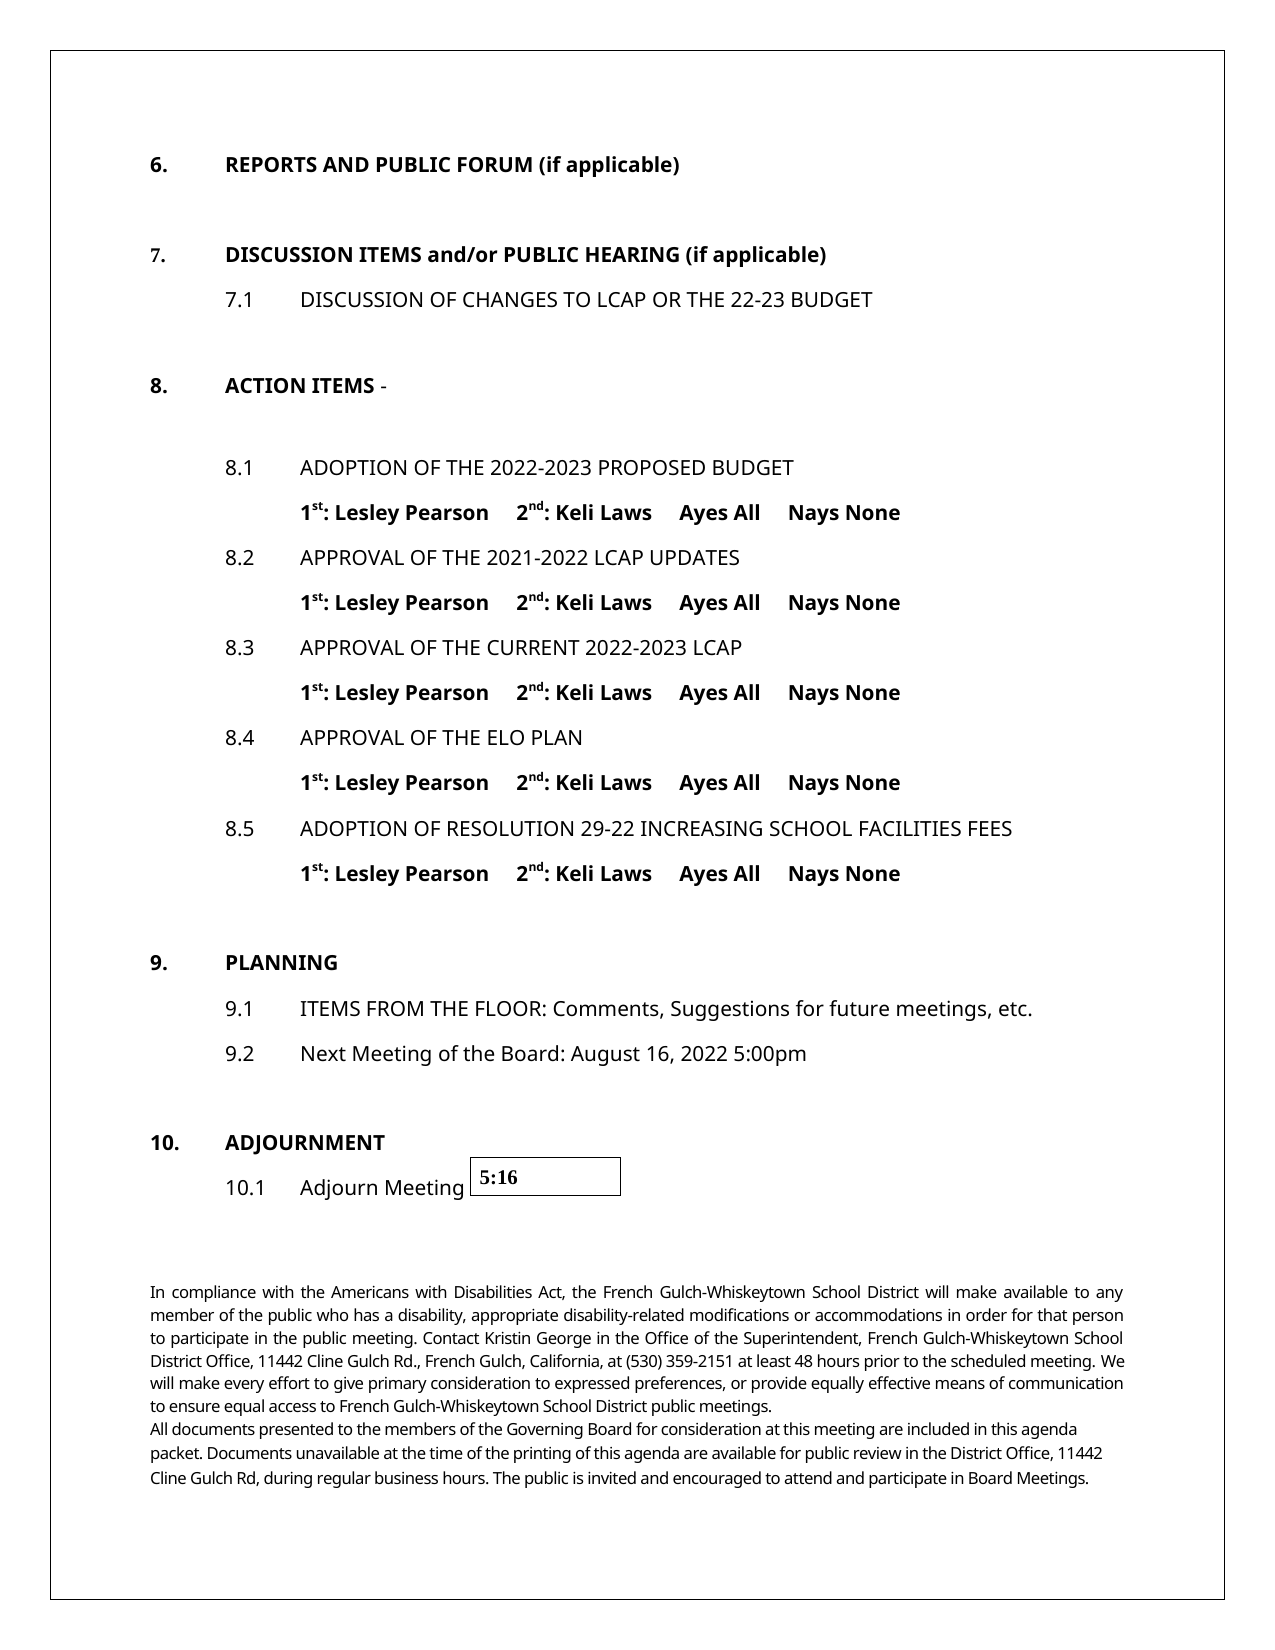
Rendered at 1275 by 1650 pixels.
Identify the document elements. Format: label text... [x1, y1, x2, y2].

text 6. REPORTS AND PUBLIC FORUM (if applicable) [150, 150, 1125, 178]
text In compliance with the Americans with Disabilities Act, the French Gulch-Whiskeytown School District will make available to any member of the public who has a disability, appropriate disability-related modifications or accommodations in order for that person to participate in the public meeting. Contact Kristin George in the Office of the Superintendent, French Gulch-Whiskeytown School District Office, 11442 Cline Gulch Rd., French Gulch, California, at (530) 359-2151 at least 48 hours prior to the scheduled meeting. We will make every effort to give primary consideration to expressed preferences, or provide equally effective means of communication to ensure equal access to French Gulch-Whiskeytown School District public meetings. [150, 1281, 1125, 1417]
text 8.5 ADOPTION OF RESOLUTION 29-22 INCREASING SCHOOL FACILITIES FEES [225, 814, 1125, 842]
text 8.4 APPROVAL OF THE ELO PLAN [225, 723, 1125, 752]
text 1st: Lesley Pearson 2nd: Keli Laws Ayes All Nays None [225, 678, 1125, 707]
text 8.2 APPROVAL OF THE 2021-2022 LCAP UPDATES [225, 543, 1125, 571]
text 1st: Lesley Pearson 2nd: Keli Laws Ayes All Nays None [225, 588, 1125, 617]
text 9.1 ITEMS FROM THE FLOOR: Comments, Suggestions for future meetings, etc. [150, 994, 1125, 1022]
text 7. DISCUSSION ITEMS and/or PUBLIC HEARING (if applicable) [150, 240, 1125, 268]
text 1st: Lesley Pearson 2nd: Keli Laws Ayes All Nays None [225, 768, 1125, 797]
text 8. ACTION ITEMS - [150, 371, 1125, 399]
text 1st: Lesley Pearson 2nd: Keli Laws Ayes All Nays None [225, 498, 1125, 526]
text 9.2 Next Meeting of the Board: August 16, 2022 5:00pm [150, 1039, 1125, 1067]
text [150, 1417, 1125, 1489]
text 10.1 Adjourn Meeting [150, 1157, 1125, 1202]
text 10. ADJOURNMENT [150, 1128, 1125, 1157]
text 8.1 ADOPTION OF THE 2022-2023 PROPOSED BUDGET [225, 453, 1125, 481]
text 8.3 APPROVAL OF THE CURRENT 2022-2023 LCAP [225, 633, 1125, 662]
text 7.1 DISCUSSION OF CHANGES TO LCAP OR THE 22-23 BUDGET [150, 285, 1125, 313]
text 1st: Lesley Pearson 2nd: Keli Laws Ayes All Nays None [225, 859, 1125, 887]
text 9. PLANNING [150, 948, 1125, 977]
